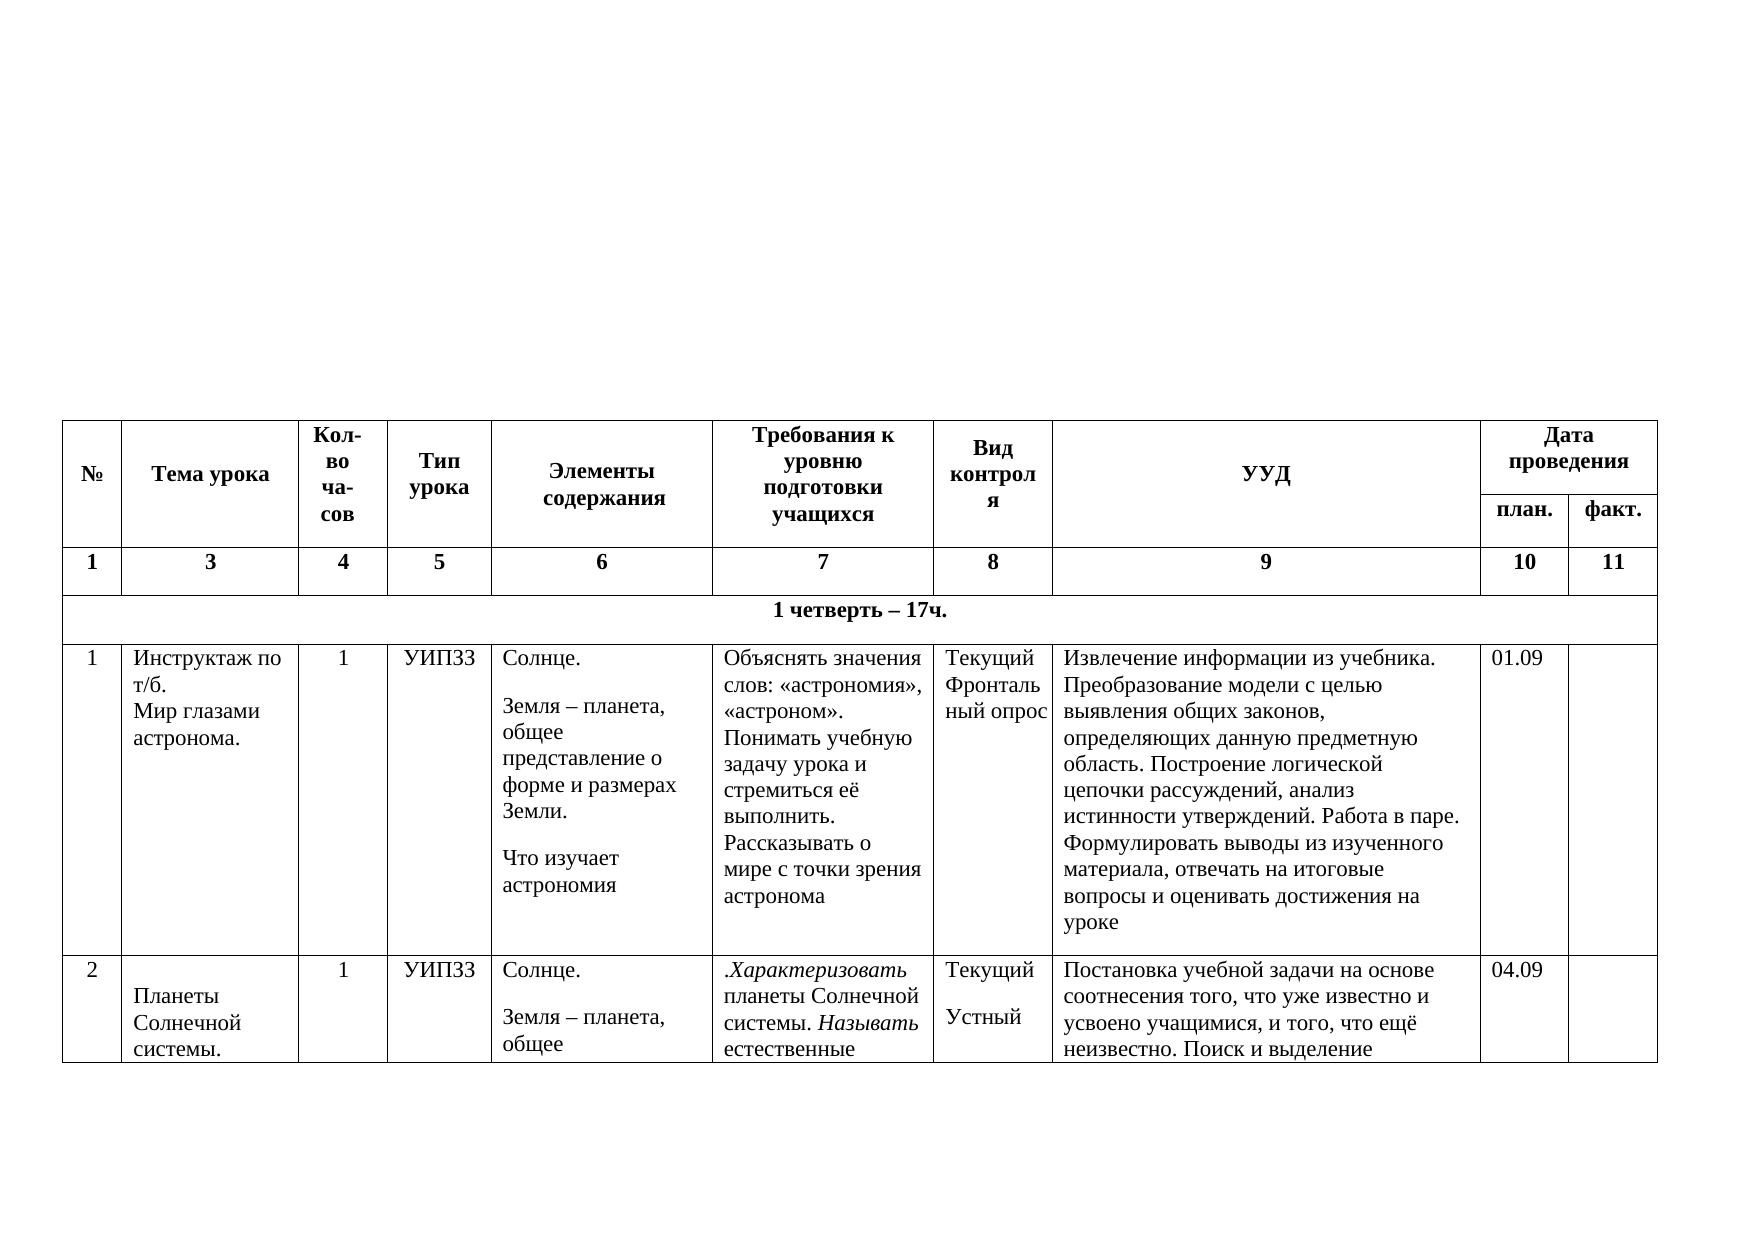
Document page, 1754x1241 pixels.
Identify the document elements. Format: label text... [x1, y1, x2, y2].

table_cell 1 четверть – 17ч. [63, 596, 1657, 643]
table_cell 04.09 [1481, 956, 1568, 1062]
table_cell 1 [63, 645, 121, 955]
table_cell 6 [492, 548, 712, 595]
table_cell 5 [388, 548, 491, 595]
table_header Элементы содержания [492, 421, 712, 547]
table_cell 2 [63, 956, 121, 1062]
table_cell Извлечение информации из учебника. Преобразование модели с целью выявления общих законов, определяющих данную предметную область. Построение логической цепочки рассуждений, анализ истинности утверждений. Работа в паре. Формулировать выводы из изученного материала, отвечать на итоговые вопросы и оценивать достижения на уроке [1053, 645, 1480, 955]
table_header УУД [1053, 421, 1480, 547]
table_cell 7 [713, 548, 933, 595]
table_header Тип урока [388, 421, 491, 547]
table_header Дата проведения [1481, 421, 1657, 494]
table_cell Солнце. Земля – планета, общее представление о форме и размерах Земли. Что изучает астрономия [492, 645, 712, 955]
table_header Требования к уровню подготовки учащихся [713, 421, 933, 547]
table_cell 8 [934, 548, 1052, 595]
table_cell УИПЗЗ [388, 645, 491, 955]
table_cell 4 [299, 548, 387, 595]
table_cell Инструктаж по т/б. Мир глазами астронома. [122, 645, 298, 955]
table_header Тема урока [122, 421, 298, 547]
table_cell факт. [1569, 495, 1657, 547]
table_cell 9 [1053, 548, 1480, 595]
table_cell 1 [63, 548, 121, 595]
table_cell план. [1481, 495, 1568, 547]
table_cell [934, 956, 1052, 1062]
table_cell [1053, 956, 1480, 1062]
table_cell [1569, 956, 1657, 1062]
table_header № [63, 421, 121, 547]
table_cell 1 [299, 956, 387, 1062]
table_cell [492, 956, 712, 1062]
table_cell [1569, 645, 1657, 955]
table_header Вид контроля [934, 421, 1052, 547]
table_cell 1 [299, 645, 387, 955]
table_cell 3 [122, 548, 298, 595]
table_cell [713, 956, 933, 1062]
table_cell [122, 956, 298, 1062]
table_cell Текущий Фронтальный опрос [934, 645, 1052, 955]
table_cell УИПЗЗ [388, 956, 491, 1062]
table_header Кол-во ча-сов [299, 421, 387, 547]
table_cell Объяснять значения слов: «астрономия», «астроном». Понимать учебную задачу урока и стремиться её выполнить. Рассказывать о мире с точки зрения астронома [713, 645, 933, 955]
table_cell 11 [1569, 548, 1657, 595]
table_cell 01.09 [1481, 645, 1568, 955]
table_cell 10 [1481, 548, 1568, 595]
